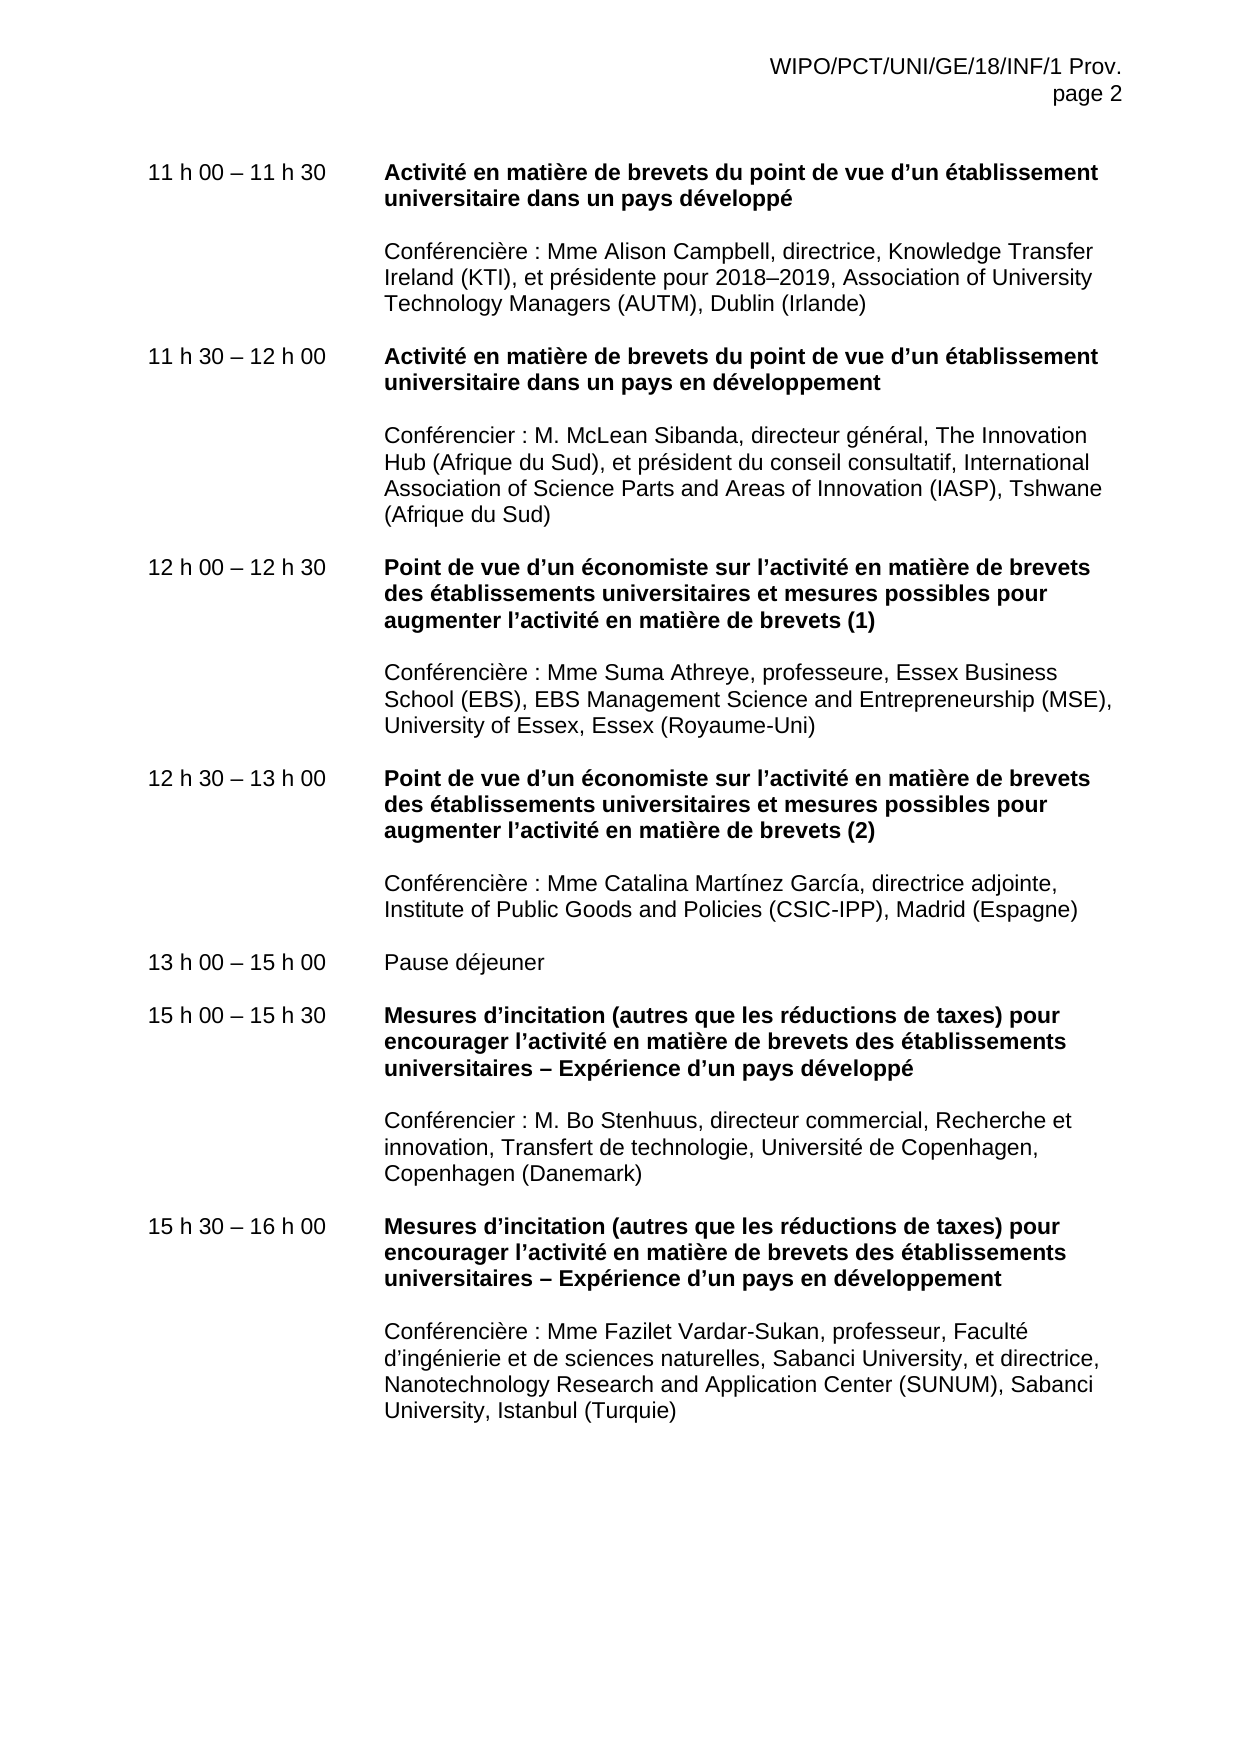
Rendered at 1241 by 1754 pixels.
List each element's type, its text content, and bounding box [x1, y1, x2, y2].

text 12 h 30 – 13 h 00 Point de vue d’un économiste sur l’activité en matière de brevets des établissements universitaires et mesures possibles pour augmenter l’activité en matière de brevets (2) [148, 765, 1122, 844]
text Conférencier : M. McLean Sibanda, directeur général, The Innovation Hub (Afrique du Sud), et président du conseil consultatif, International Association of Science Parts and Areas of Innovation (IASP), Tshwane (Afrique du Sud) [384, 422, 1122, 527]
text 15 h 00 – 15 h 30 Mesures d’incitation (autres que les réductions de taxes) pour encourager l’activité en matière de brevets des établissements universitaires – Expérience d’un pays développé [148, 1002, 1122, 1081]
text Conférencière : Mme Fazilet Vardar-Sukan, professeur, Faculté d’ingénierie et de sciences naturelles, Sabanci University, et directrice, Nanotechnology Research and Application Center (SUNUM), Sabanci University, Istanbul (Turquie) [384, 1318, 1122, 1423]
text 11 h 00 – 11 h 30 Activité en matière de brevets du point de vue d’un établissement universitaire dans un pays développé [148, 158, 1122, 211]
text 12 h 00 – 12 h 30 Point de vue d’un économiste sur l’activité en matière de brevets des établissements universitaires et mesures possibles pour augmenter l’activité en matière de brevets (1) [148, 554, 1122, 633]
text Conférencière : Mme Catalina Martínez García, directrice adjointe, Institute of Public Goods and Policies (CSIC-IPP), Madrid (Espagne) [384, 870, 1122, 923]
text 15 h 30 – 16 h 00 Mesures d’incitation (autres que les réductions de taxes) pour encourager l’activité en matière de brevets des établissements universitaires – Expérience d’un pays en développement [148, 1213, 1122, 1292]
text 11 h 30 – 12 h 00 Activité en matière de brevets du point de vue d’un établissement universitaire dans un pays en développement [148, 343, 1122, 396]
text Conférencière : Mme Suma Athreye, professeure, Essex Business School (EBS), EBS Management Science and Entrepreneurship (MSE), University of Essex, Essex (Royaume-Uni) [384, 659, 1122, 738]
text 13 h 00 – 15 h 00 Pause déjeuner [148, 949, 1122, 976]
text Conférencière : Mme Alison Campbell, directrice, Knowledge Transfer Ireland (KTI), et présidente pour 2018–2019, Association of University Technology Managers (AUTM), Dublin (Irlande) [384, 238, 1122, 317]
text Conférencier : M. Bo Stenhuus, directeur commercial, Recherche et innovation, Transfert de technologie, Université de Copenhagen, Copenhagen (Danemark) [384, 1107, 1122, 1186]
